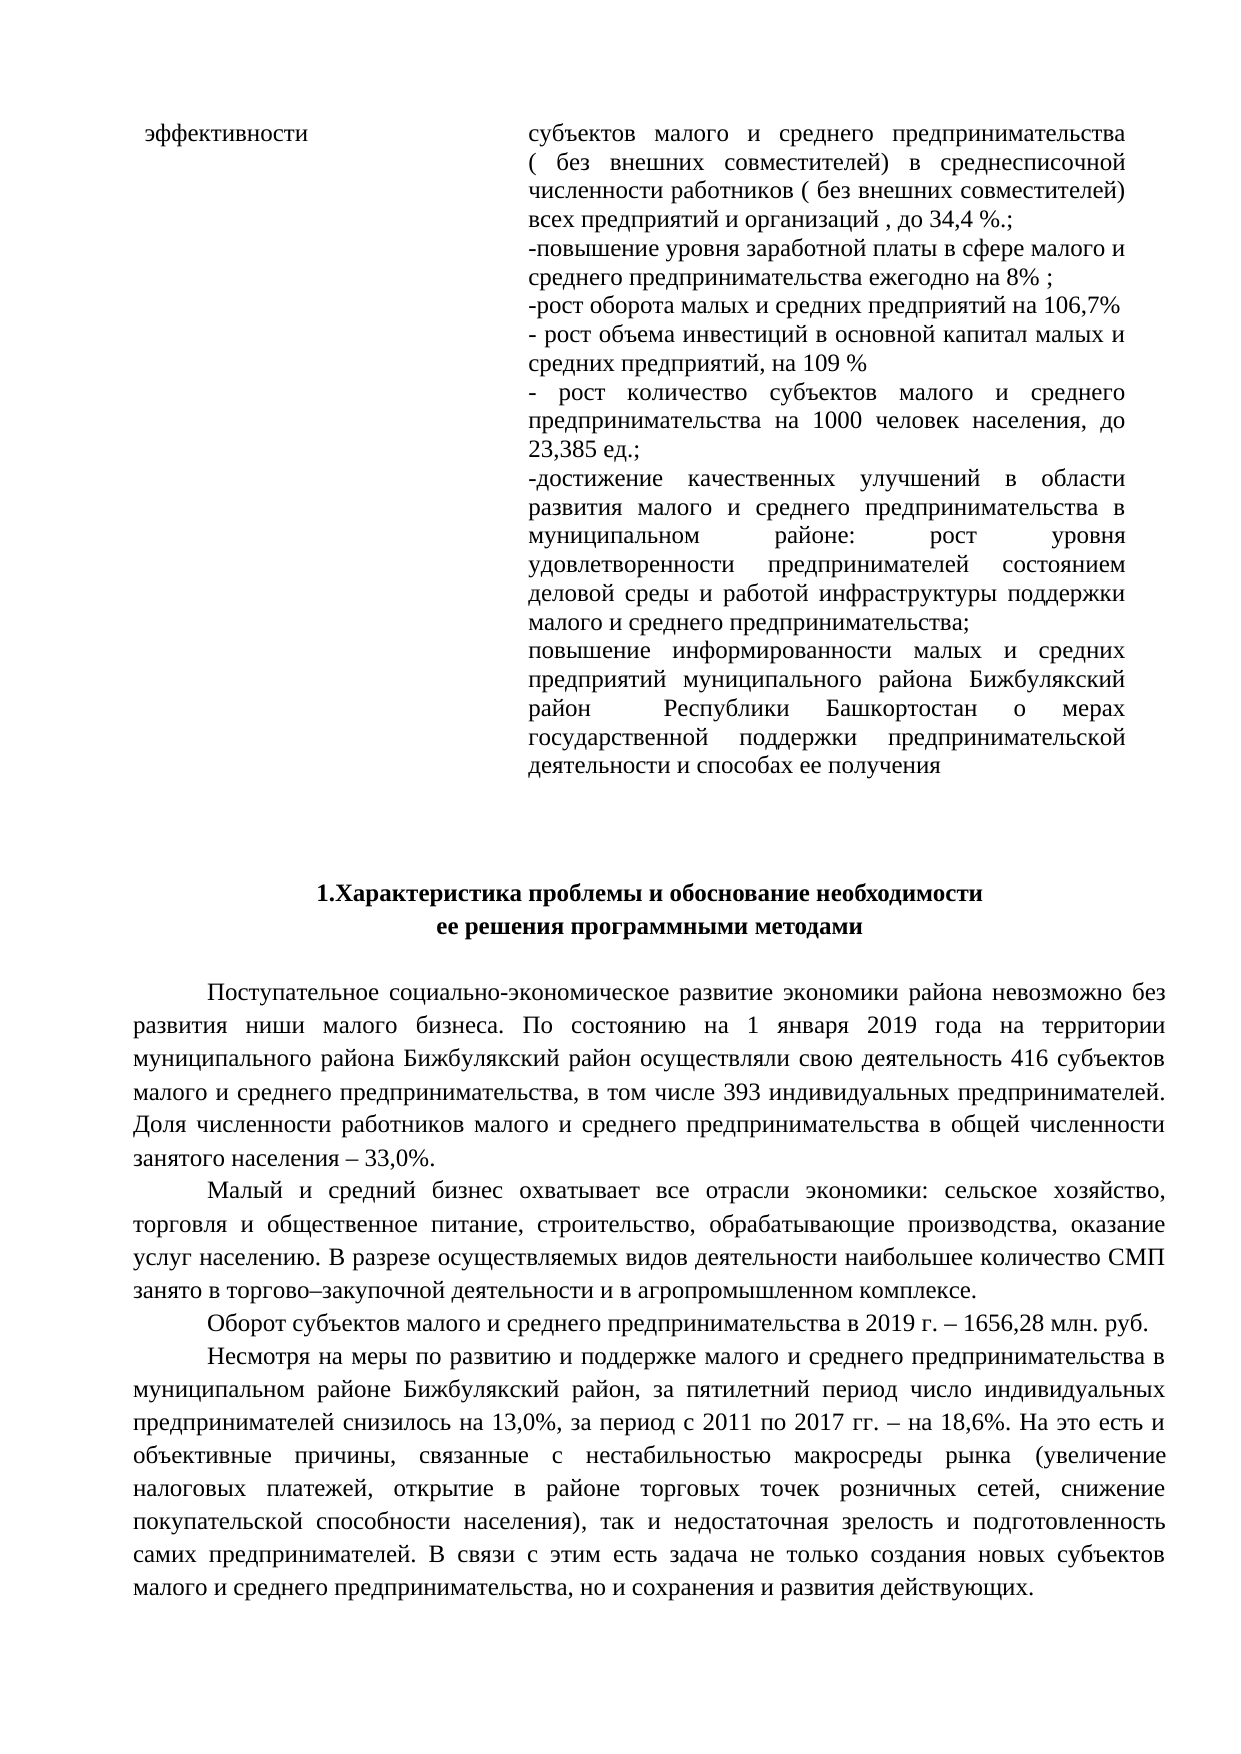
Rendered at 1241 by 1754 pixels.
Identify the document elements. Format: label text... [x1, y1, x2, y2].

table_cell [517, 118, 1137, 779]
subtitle 1.Характеристика проблемы и обоснование необходимости [133, 878, 1166, 907]
subtitle ее решения программными методами [133, 911, 1166, 940]
text Оборот субъектов малого и среднего предпринимательства в 2019 г. – 1656,28 млн. руб. [133, 1308, 1166, 1336]
text Несмотря на меры по развитию и поддержке малого и среднего предпринимательства в муниципальном районе Бижбулякский район, за пятилетний период число индивидуальных предпринимателей снизилось на 13,0%, за период с 2011 по 2017 гг. – на 18,6%. На это есть и объективные причины, связанные с нестабильностью макросреды рынка (увеличение налоговых платежей, открытие в районе торговых точек розничных сетей, снижение покупательской способности населения), так и недостаточная зрелость и подготовленность самих предпринимателей. В связи с этим есть задача не только создания новых субъектов малого и среднего предпринимательства, но и сохранения и развития действующих. [133, 1341, 1166, 1601]
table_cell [133, 118, 517, 779]
text Малый и средний бизнес охватывает все отрасли экономики: сельское хозяйство, торговля и общественное питание, строительство, обрабатывающие производства, оказание услуг населению. В разрезе осуществляемых видов деятельности наибольшее количество СМП занято в торгово–закупочной деятельности и в агропромышленном комплексе. [133, 1176, 1166, 1303]
text Поступательное социально-экономическое развитие экономики района невозможно без развития ниши малого бизнеса. По состоянию на 1 января 2019 года на территории муниципального района Бижбулякский район осуществляли свою деятельность 416 субъектов малого и среднего предпринимательства, в том числе 393 индивидуальных предпринимателей. Доля численности работников малого и среднего предпринимательства в общей численности занятого населения – 33,0%. [133, 977, 1166, 1171]
